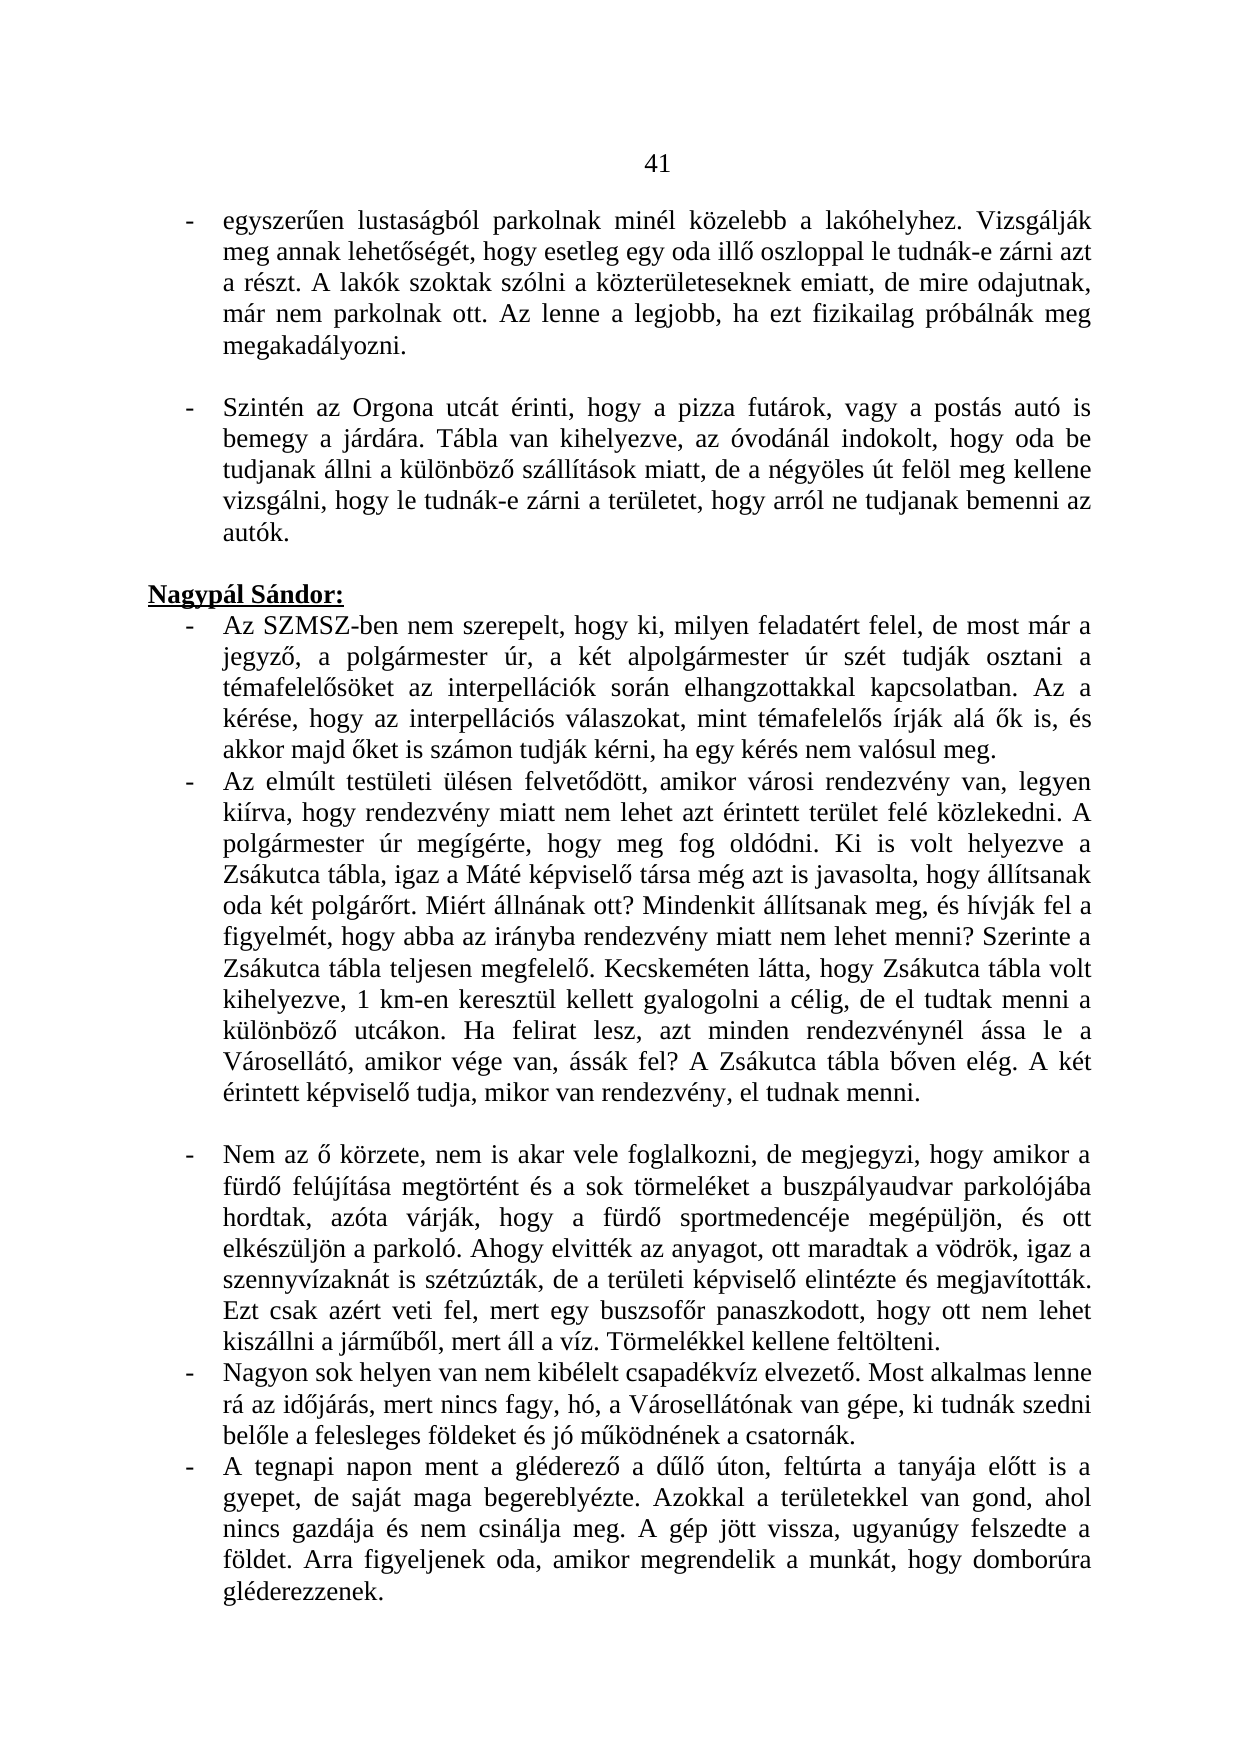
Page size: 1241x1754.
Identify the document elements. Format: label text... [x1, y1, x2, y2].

list Az elmúlt testületi ülésen felvetődött, amikor városi rendezvény van, legyen kiírva, hogy rendezvény miatt nem lehet azt érintett terület felé közlekedni. A polgármester úr megígérte, hogy meg fog oldódni. Ki is volt helyezve a Zsákutca tábla, igaz a Máté képviselő társa még azt is javasolta, hogy állítsanak oda két polgárőrt. Miért állnának ott? Mindenkit állítsanak meg, és hívják fel a figyelmét, hogy abba az irányba rendezvény miatt nem lehet menni? Szerinte a Zsákutca tábla teljesen megfelelő. Kecskeméten látta, hogy Zsákutca tábla volt kihelyezve, 1 km-en keresztül kellett gyalogolni a célig, de el tudtak menni a különböző utcákon. Ha felirat lesz, azt minden rendezvénynél ássa le a Városellátó, amikor vége van, ássák fel? A Zsákutca tábla bőven elég. A két érintett képviselő tudja, mikor van rendezvény, el tudnak menni. [185, 765, 1093, 1107]
text Nagypál Sándor: [148, 578, 1093, 609]
list egyszerűen lustaságból parkolnak minél közelebb a lakóhelyhez. Vizsgálják meg annak lehetőségét, hogy esetleg egy oda illő oszloppal le tudnák-e zárni azt a részt. A lakók szoktak szólni a közterületeseknek emiatt, de mire odajutnak, már nem parkolnak ott. Az lenne a legjobb, ha ezt fizikailag próbálnák meg megakadályozni. [185, 204, 1093, 360]
list Nem az ő körzete, nem is akar vele foglalkozni, de megjegyzi, hogy amikor a fürdő felújítása megtörtént és a sok törmeléket a buszpályaudvar parkolójába hordtak, azóta várják, hogy a fürdő sportmedencéje megépüljön, és ott elkészüljön a parkoló. Ahogy elvitték az anyagot, ott maradtak a vödrök, igaz a szennyvízaknát is szétzúzták, de a területi képviselő elintézte és megjavították. Ezt csak azért veti fel, mert egy buszsofőr panaszkodott, hogy ott nem lehet kiszállni a járműből, mert áll a víz. Törmelékkel kellene feltölteni. [185, 1138, 1093, 1357]
list 41 [223, 148, 1093, 179]
list Szintén az Orgona utcát érinti, hogy a pizza futárok, vagy a postás autó is bemegy a járdára. Tábla van kihelyezve, az óvodánál indokolt, hogy oda be tudjanak állni a különböző szállítások miatt, de a négyöles út felöl meg kellene vizsgálni, hogy le tudnák-e zárni a területet, hogy arról ne tudjanak bemenni az autók. [185, 391, 1093, 547]
list A tegnapi napon ment a gléderező a dűlő úton, feltúrta a tanyája előtt is a gyepet, de saját maga begereblyézte. Azokkal a területekkel van gond, ahol nincs gazdája és nem csinálja meg. A gép jött vissza, ugyanúgy felszedte a földet. Arra figyeljenek oda, amikor megrendelik a munkát, hogy domborúra gléderezzenek. [185, 1450, 1093, 1606]
list Nagyon sok helyen van nem kibélelt csapadékvíz elvezető. Most alkalmas lenne rá az időjárás, mert nincs fagy, hó, a Városellátónak van gépe, ki tudnák szedni belőle a felesleges földeket és jó működnének a csatornák. [185, 1357, 1093, 1450]
list Az SZMSZ-ben nem szerepelt, hogy ki, milyen feladatért felel, de most már a jegyző, a polgármester úr, a két alpolgármester úr szét tudják osztani a témafelelősöket az interpellációk során elhangzottakkal kapcsolatban. Az a kérése, hogy az interpellációs válaszokat, mint témafelelős írják alá ők is, és akkor majd őket is számon tudják kérni, ha egy kérés nem valósul meg. [185, 609, 1093, 765]
